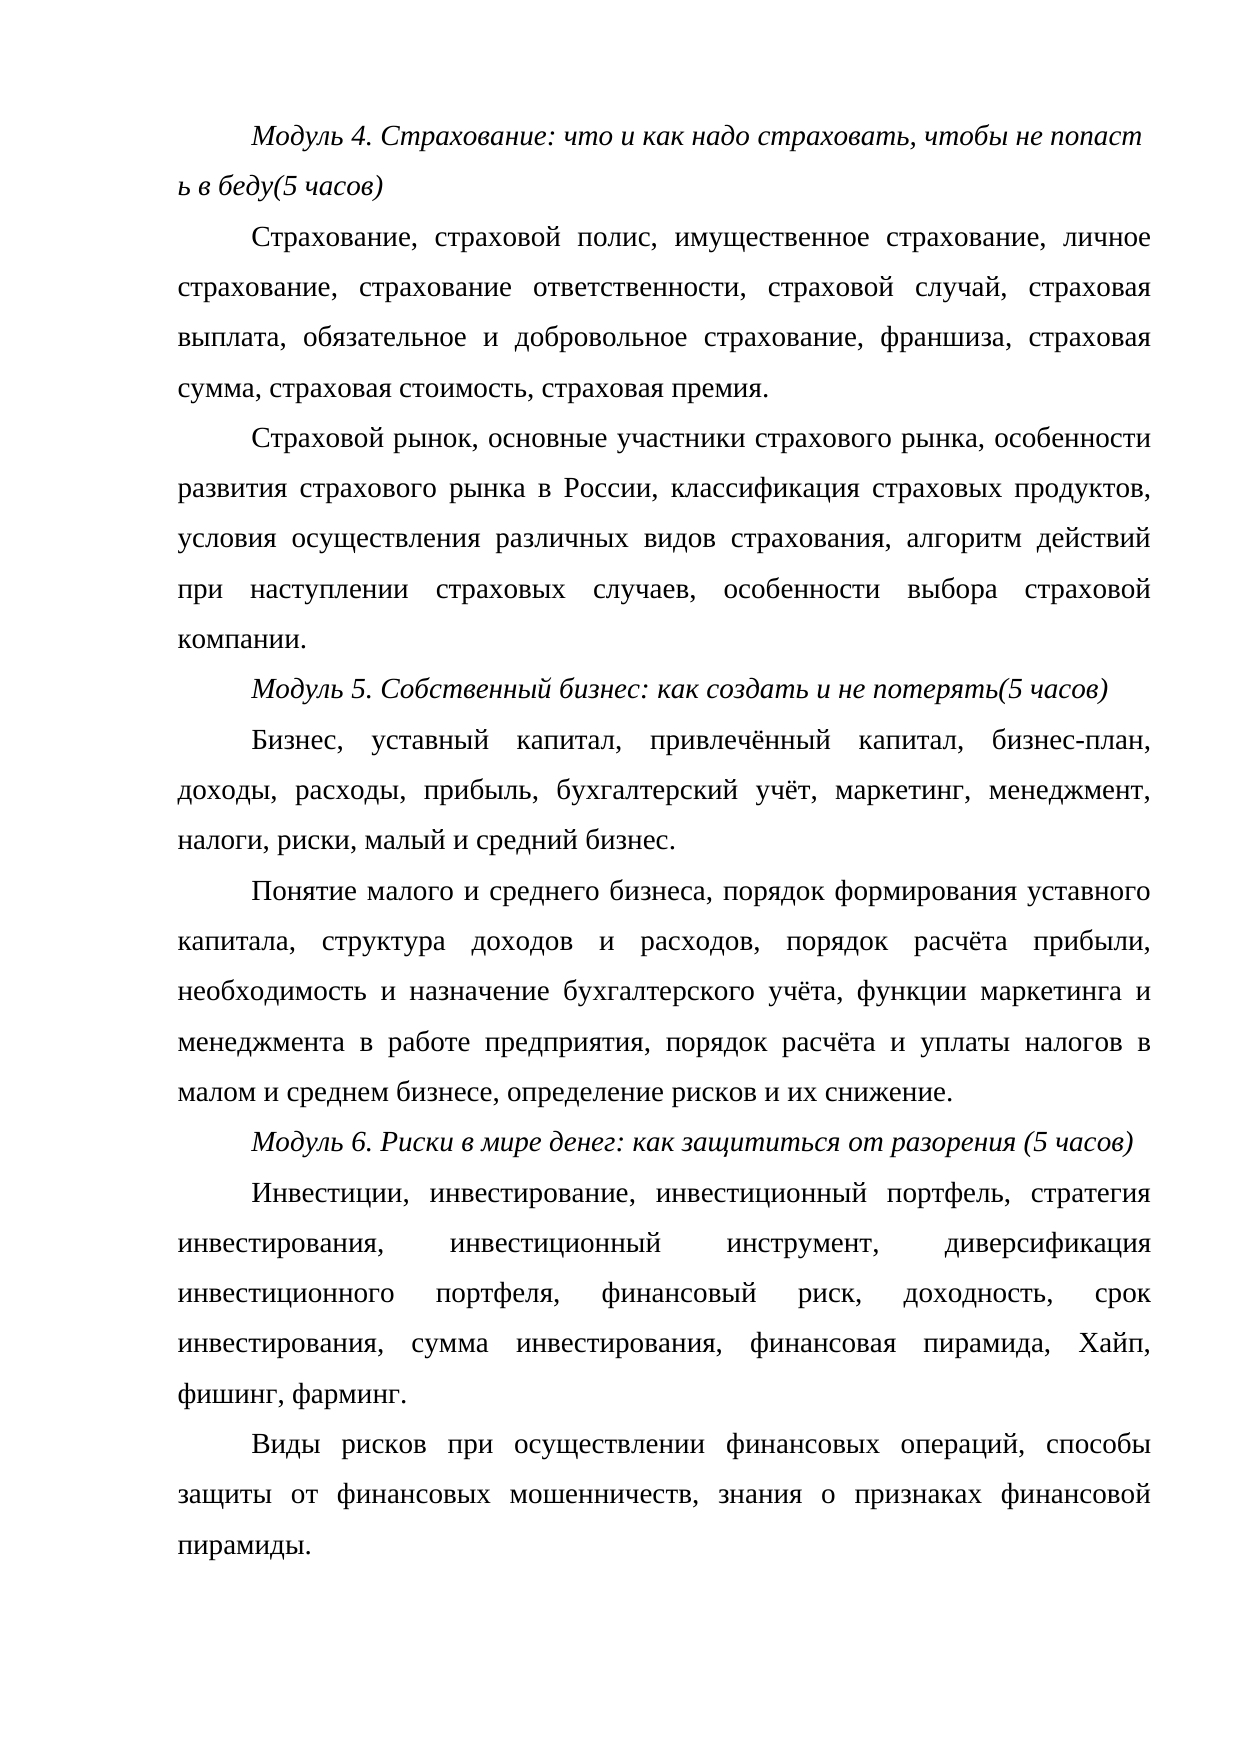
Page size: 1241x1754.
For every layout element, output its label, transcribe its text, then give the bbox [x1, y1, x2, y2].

text Бизнес, уставный капитал, привлечённый капитал, бизнес-план, доходы, расходы, прибыль, бухгалтерский учёт, маркетинг, менеджмент, налоги, риски, малый и средний бизнес. [177, 722, 1152, 856]
text Виды рисков при осуществлении финансовых операций, способы защиты от финансовых мошенничеств, знания о признаках финансовой пирамиды. [177, 1426, 1152, 1560]
text Понятие малого и среднего бизнеса, порядок формирования уставного капитала, структура доходов и расходов, порядок расчёта прибыли, необходимость и назначение бухгалтерского учёта, функции маркетинга и менеджмента в работе предприятия, порядок расчёта и уплаты налогов в малом и среднем бизнесе, определение рисков и их снижение. [177, 873, 1152, 1108]
text Модуль 6. Риски в мире денег: как защититься от разорения (5 часов) [177, 1124, 1152, 1158]
text Инвестиции, инвестирование, инвестиционный портфель, стратегия инвестирования, инвестиционный инструмент, диверсификация инвестиционного портфеля, финансовый риск, доходность, срок инвестирования, сумма инвестирования, финансовая пирамида, Хайп, фишинг, фарминг. [177, 1175, 1152, 1409]
text Модуль 5. Собственный бизнес: как создать и не потерять(5 часов) [177, 672, 1152, 705]
text Страховой рынок, основные участники страхового рынка, особенности развития страхового рынка в России, классификация страховых продуктов, условия осуществления различных видов страхования, алгоритм действий при наступлении страховых случаев, особенности выбора страховой компании. [177, 420, 1152, 655]
text Страхование, страховой полис, имущественное страхование, личное страхование, страхование ответственности, страховой случай, страховая выплата, обязательное и добровольное страхование, франшиза, страховая сумма, страховая стоимость, страховая премия. [177, 219, 1152, 403]
text Модуль 4. Страхование: что и как надо страховать, чтобы не попасть в беду(5 часов) [177, 118, 1152, 202]
